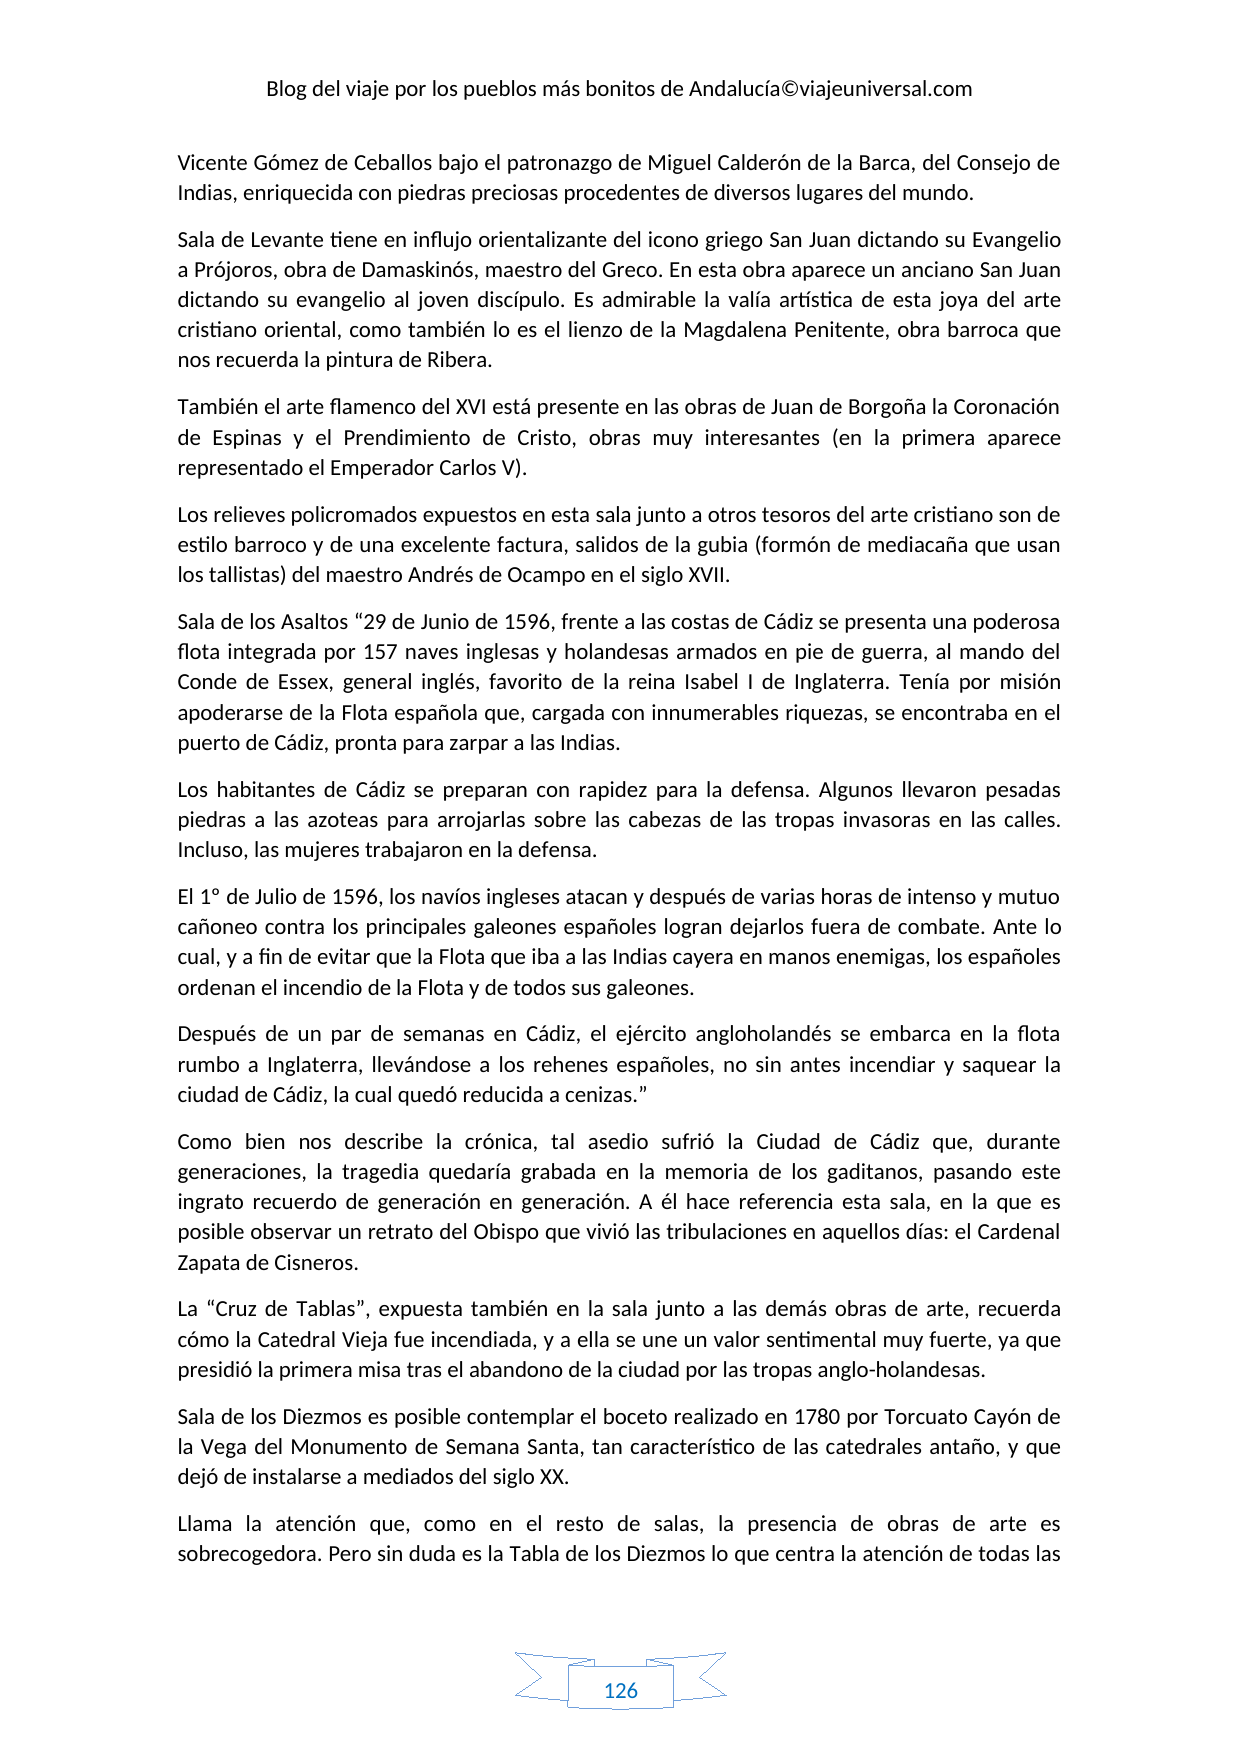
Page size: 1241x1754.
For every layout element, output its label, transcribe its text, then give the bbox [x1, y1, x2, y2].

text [177, 148, 1063, 206]
text Los habitantes de Cádiz se preparan con rapidez para la defensa. Algunos llevaron pesadas piedras a las azoteas para arrojarlas sobre las cabezas de las tropas invasoras en las calles. Incluso, las mujeres trabajaron en la defensa. [177, 775, 1063, 863]
text Sala de los Asaltos “29 de Junio de 1596, frente a las costas de Cádiz se presenta una poderosa flota integrada por 157 naves inglesas y holandesas armados en pie de guerra, al mando del Conde de Essex, general inglés, favorito de la reina Isabel I de Inglaterra. Tenía por misión apoderarse de española que, cargada con innumerables riquezas, se encontraba en el puerto de Cádiz, pronta para zarpar a las Indias. [177, 607, 1063, 756]
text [177, 1509, 1063, 1567]
text Sala de los Diezmos es posible contemplar el boceto realizado en 1780 por Torcuato Cayón de del Monumento de Semana Santa, tan característico de las catedrales antaño, y que dejó de instalarse a mediados del siglo XX. [177, 1402, 1063, 1490]
text Sala de Levante tiene en influjo orientalizante del icono griego San Juan dictando su Evangelio a Prójoros, obra de Damaskinós, maestro del Greco. En esta obra aparece un anciano San Juan dictando su evangelio al joven discípulo. Es admirable la valía artística de esta joya del arte cristiano oriental, como también lo es el lienzo de , obra barroca que nos recuerda la pintura de Ribera. [177, 225, 1063, 373]
text Como bien nos describe la crónica, tal asedio sufrió de Cádiz que, durante generaciones, la tragedia quedaría grabada en la memoria de los gaditanos, pasando este ingrato recuerdo de generación en generación. A él hace referencia esta sala, en la que es posible observar un retrato del Obispo que vivió las tribulaciones en aquellos días: el Cardenal Zapata de Cisneros. [177, 1127, 1063, 1276]
text La “Cruz de Tablas”, expuesta también en la sala junto a las demás obras de arte, recuerda cómo fue incendiada, y a ella se une un valor sentimental muy fuerte, ya que presidió la primera misa tras el abandono de la ciudad por las tropas anglo-holandesas. [177, 1294, 1063, 1383]
text El 1º de Julio de 1596, los navíos ingleses atacan y después de varias horas de intenso y mutuo cañoneo contra los principales galeones españoles logran dejarlos fuera de combate. Ante lo cual, y a fin de evitar que que iba a las Indias cayera en manos enemigas, los españoles ordenan el incendio de y de todos sus galeones. [177, 882, 1063, 1001]
text También el arte flamenco del XVI está presente en las obras de Juan de Borgoña de Espinas y el Prendimiento de Cristo, obras muy interesantes (en la primera aparece representado el Emperador Carlos V). [177, 392, 1063, 481]
text Después de un par de semanas en Cádiz, el ejército angloholandés se embarca en la flota rumbo a Inglaterra, llevándose a los rehenes españoles, no sin antes incendiar y saquear la ciudad de Cádiz, la cual quedó reducida a cenizas.” [177, 1019, 1063, 1108]
text Los relieves policromados expuestos en esta sala junto a otros tesoros del arte cristiano son de estilo barroco y de una excelente factura, salidos de la gubia (formón de mediacaña que usan los tallistas) del maestro Andrés de Ocampo en el siglo XVII. [177, 500, 1063, 588]
